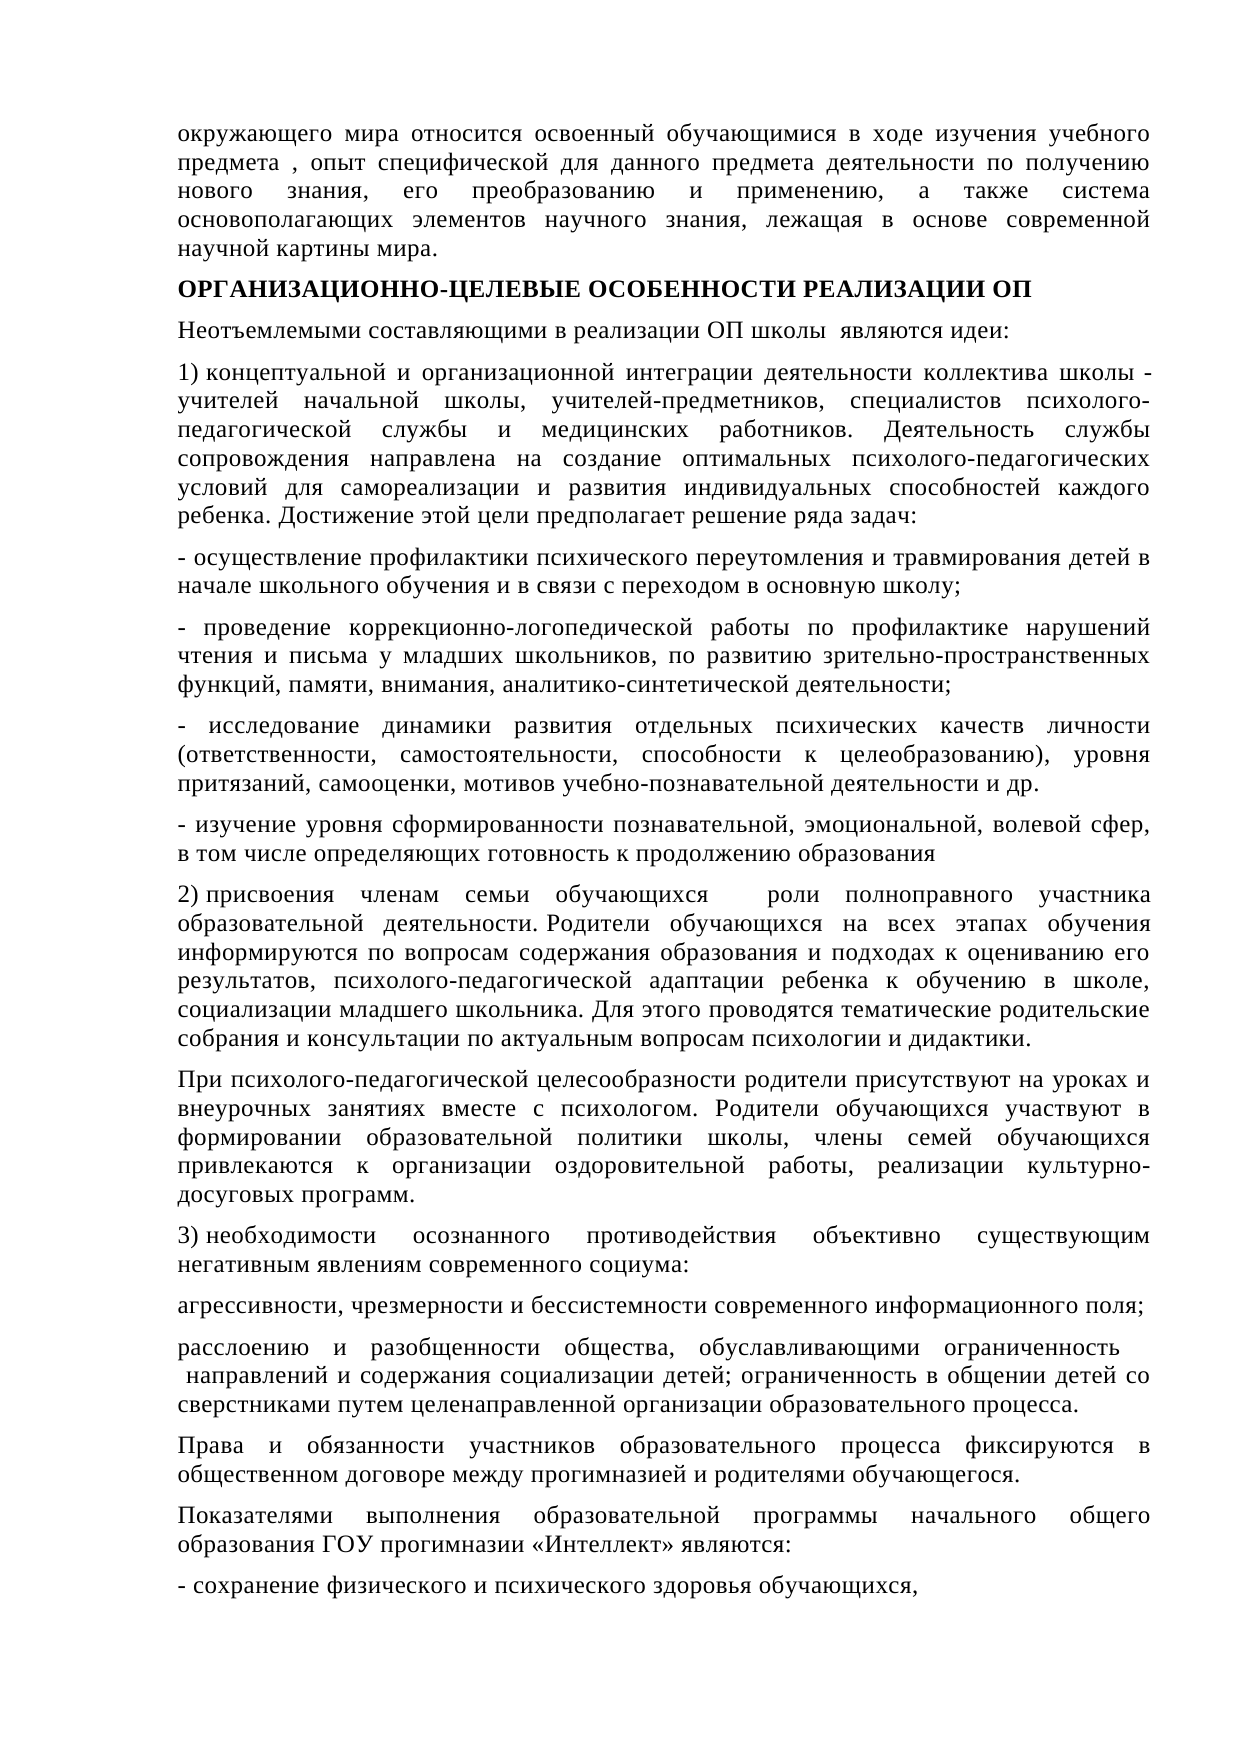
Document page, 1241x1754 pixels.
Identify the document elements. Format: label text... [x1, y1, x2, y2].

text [177, 118, 1152, 262]
text расслоению и разобщенности общества, обуславливающими ограниченность направлений и содержания социализации детей; ограниченность в общении детей со сверстниками путем целенаправленной организации образовательного процесса. [177, 1332, 1152, 1418]
text ОРГАНИЗАЦИОННО-ЦЕЛЕВЫЕ ОСОБЕННОСТИ РЕАЛИЗАЦИИ ОП [177, 274, 1152, 303]
text - изучение уровня сформированности познавательной, эмоциональной, волевой сфер, в том числе определяющих готовность к продолжению образования [177, 809, 1152, 867]
text 1) концептуальной и организационной интеграции деятельности коллектива школы - учителей начальной школы, учителей-предметников, специалистов психолого-педагогической службы и медицинских работников. Деятельность службы сопровождения направлена на создание оптимальных психолого-педагогических условий для самореализации и развития индивидуальных способностей каждого ребенка. Достижение этой цели предполагает решение ряда задач: [177, 357, 1152, 529]
text - исследование динамики развития отдельных психических качеств личности (ответственности, самостоятельности, способности к целеобразованию), уровня притязаний, самооценки, мотивов учебно-познавательной деятельности и др. [177, 711, 1152, 797]
text - сохранение физического и психического здоровья обучающихся, [177, 1571, 1152, 1599]
text агрессивности, чрезмерности и бессистемности современного информационного поля; [177, 1291, 1152, 1319]
text Показателями выполнения образовательной программы начального общего образования ГОУ прогимназии «Интеллект» являются: [177, 1501, 1152, 1558]
text - проведение коррекционно-логопедической работы по профилактике нарушений чтения и письма у младших школьников, по развитию зрительно-пространственных функций, памяти, внимания, аналитико-синтетической деятельности; [177, 612, 1152, 698]
text Права и обязанности участников образовательного процесса фиксируются в общественном договоре между прогимназией и родителями обучающегося. [177, 1431, 1152, 1488]
text 3) необходимости осознанного противодействия объективно существующим негативным явлениям современного социума: [177, 1221, 1152, 1278]
text При психолого-педагогической целесообразности родители присутствуют на уроках и внеурочных занятиях вместе с психологом. Родители обучающихся участвуют в формировании образовательной политики школы, члены семей обучающихся привлекаются к организации оздоровительной работы, реализации культурно-досуговых программ. [177, 1064, 1152, 1208]
text - осуществление профилактики психического переутомления и травмирования детей в начале школьного обучения и в связи с переходом в основную школу; [177, 542, 1152, 599]
text 2) присвоения членам семьи обучающихся роли полноправного участника образовательной деятельности. Родители обучающихся на всех этапах обучения информируются по вопросам содержания образования и подходах к оцениванию его результатов, психолого-педагогической адаптации ребенка к обучению в школе, социализации младшего школьника. Для этого проводятся тематические родительские собрания и консультации по актуальным вопросам психологии и дидактики. [177, 879, 1152, 1052]
text Неотъемлемыми составляющими в реализации ОП школы являются идеи: [177, 316, 1152, 344]
